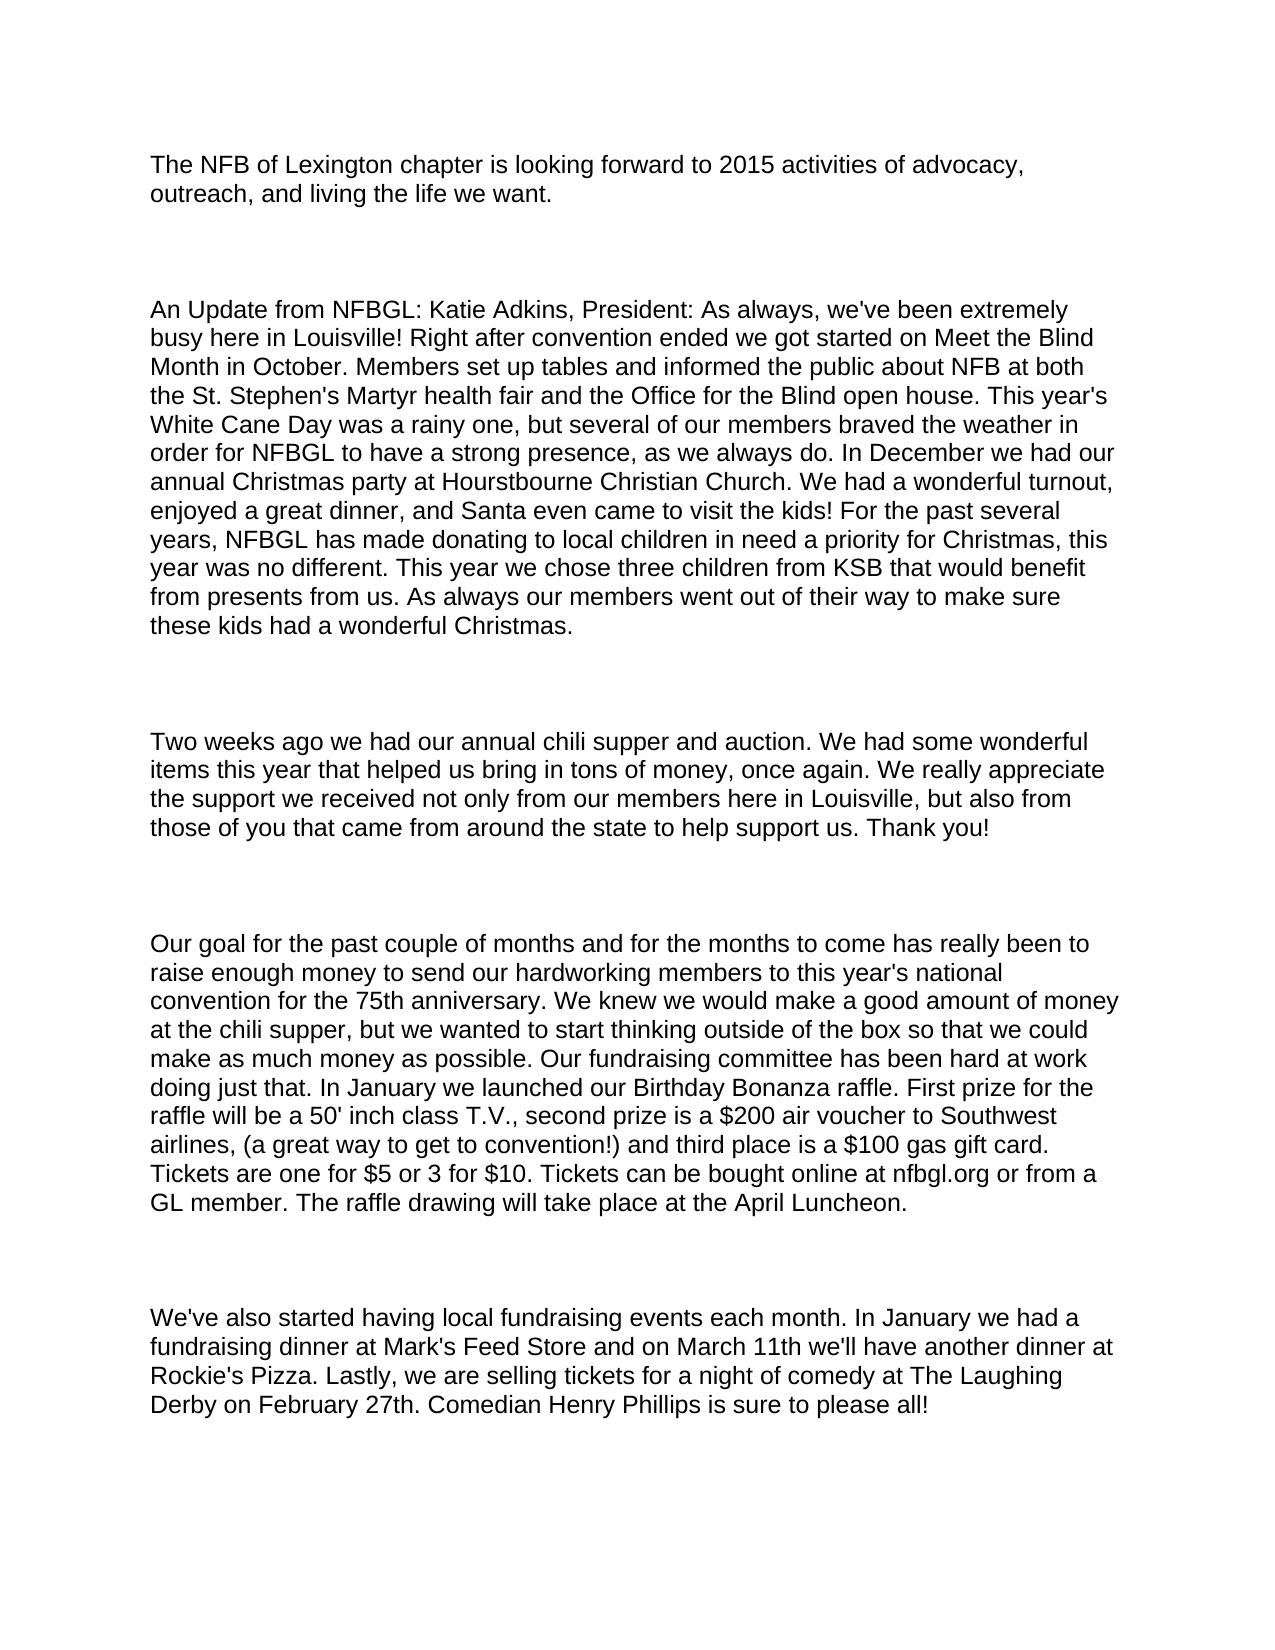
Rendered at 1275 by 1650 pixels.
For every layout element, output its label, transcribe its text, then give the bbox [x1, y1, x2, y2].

text Our goal for the past couple of months and for the months to come has really been to raise enough money to send our hardworking members to this year's national convention for the 75th anniversary. We knew we would make a good amount of money at the chili supper, but we wanted to start thinking outside of the box so that we could make as much money as possible. Our fundraising committee has been hard at work doing just that. In January we launched our Birthday Bonanza raffle. First prize for the raffle will be a 50' inch class T.V., second prize is a $200 air voucher to Southwest airlines, (a great way to get to convention!) and third place is a $100 gas gift card. Tickets are one for $5 or 3 for $10. Tickets can be bought online at nfbgl.org or from a GL member. The raffle drawing will take place at the April Luncheon. [150, 929, 1125, 1216]
text An Update from NFBGL: Katie Adkins, President: As always, we've been extremely busy here in Louisville! Right after convention ended we got started on Meet the Blind Month in October. Members set up tables and informed the public about NFB at both the St. Stephen's Martyr health fair and the Office for the Blind open house. This year's White Cane Day was a rainy one, but several of our members braved the weather in order for NFBGL to have a strong presence, as we always do. In December we had our annual Christmas party at Hourstbourne Christian Church. We had a wonderful turnout, enjoyed a great dinner, and Santa even came to visit the kids! For the past several years, NFBGL has made donating to local children in need a priority for Christmas, this year was no different. This year we chose three children from KSB that would benefit from presents from us. As always our members went out of their way to make sure these kids had a wonderful Christmas. [150, 294, 1125, 639]
text Two weeks ago we had our annual chili supper and auction. We had some wonderful items this year that helped us bring in tons of money, once again. We really appreciate the support we received not only from our members here in Louisville, but also from those of you that came from around the state to help support us. Thank you! [150, 727, 1125, 842]
text The NFB of Lexington chapter is looking forward to 2015 activities of advocacy, outreach, and living the life we want. [150, 150, 1125, 207]
text We've also started having local fundraising events each month. In January we had a fundraising dinner at Mark's Feed Store and on March 11th we'll have another dinner at Rockie's Pizza. Lastly, we are selling tickets for a night of comedy at The Laughing Derby on February 27th. Comedian Henry Phillips is sure to please all! [150, 1303, 1125, 1418]
